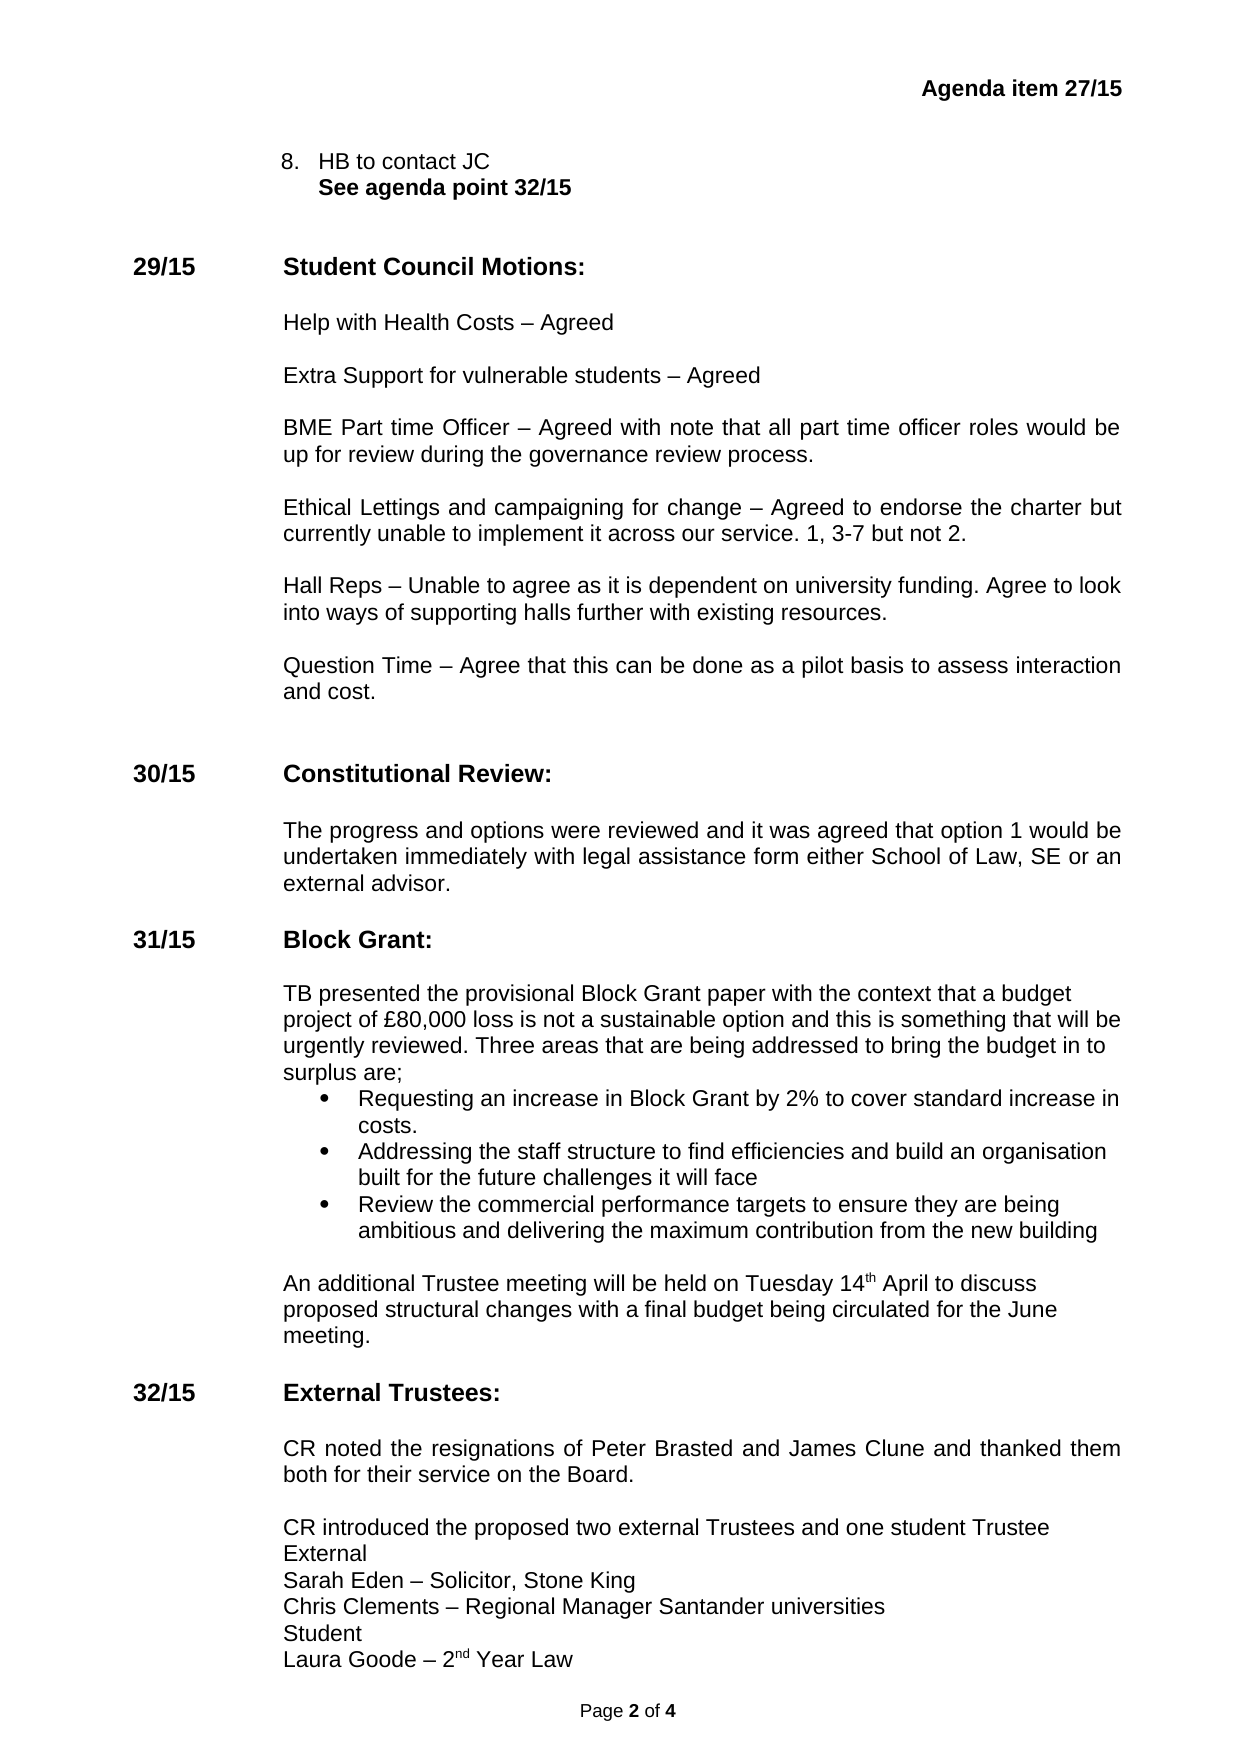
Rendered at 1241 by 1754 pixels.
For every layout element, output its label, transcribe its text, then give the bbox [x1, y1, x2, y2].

list Requesting an increase in Block Grant by 2% to cover standard increase in costs. [320, 1085, 1122, 1138]
text Hall Reps – Unable to agree as it is dependent on university funding. Agree to look into ways of supporting halls further with existing resources. [283, 572, 1122, 625]
list Review the commercial performance targets to ensure they are being ambitious and delivering the maximum contribution from the new building [320, 1191, 1122, 1243]
text Laura Goode – 2nd Year Law [283, 1646, 1122, 1672]
text 29/15 Student Council Motions: [133, 251, 1122, 280]
text An additional Trustee meeting will be held on Tuesday 14th April to discuss proposed structural changes with a final budget being circulated for the June meeting. [283, 1270, 1122, 1349]
text CR noted the resignations of Peter Brasted and James Clune and thanked them both for their service on the Board. [283, 1435, 1122, 1488]
text Extra Support for vulnerable students – Agreed [283, 362, 1122, 388]
list Addressing the staff structure to find efficiencies and build an organisation built for the future challenges it will face [320, 1138, 1122, 1191]
text 30/15 Constitutional Review: [133, 759, 1122, 788]
text CR introduced the proposed two external Trustees and one student Trustee [283, 1514, 1122, 1540]
text External [283, 1540, 1122, 1567]
text Help with Health Costs – Agreed [283, 309, 1122, 335]
text The progress and options were reviewed and it was agreed that option 1 would be undertaken immediately with legal assistance form either School of Law, SE or an external advisor. [283, 817, 1122, 896]
text BME Part time Officer – Agreed with note that all part time officer roles would be up for review during the governance review process. [283, 414, 1122, 467]
text Student [283, 1619, 1122, 1646]
text TB presented the provisional Block Grant paper with the context that a budget project of £80,000 loss is not a sustainable option and this is something that will be urgently reviewed. Three areas that are being addressed to bring the budget in to surplus are; [283, 980, 1122, 1085]
text Question Time – Agree that this can be done as a pilot basis to assess interaction and cost. [283, 652, 1122, 704]
text Chris Clements – Regional Manager Santander universities [283, 1593, 1122, 1619]
text Ethical Lettings and campaigning for change – Agreed to endorse the charter but currently unable to implement it across our service. 1, 3-7 but not 2. [283, 493, 1122, 546]
list See agenda point 32/15 [318, 174, 1122, 200]
text 32/15 External Trustees: [133, 1377, 1122, 1406]
text Sarah Eden – Solicitor, Stone King [283, 1567, 1122, 1593]
text 31/15 Block Grant: [133, 925, 1122, 953]
list HB to contact JC [281, 148, 1122, 174]
